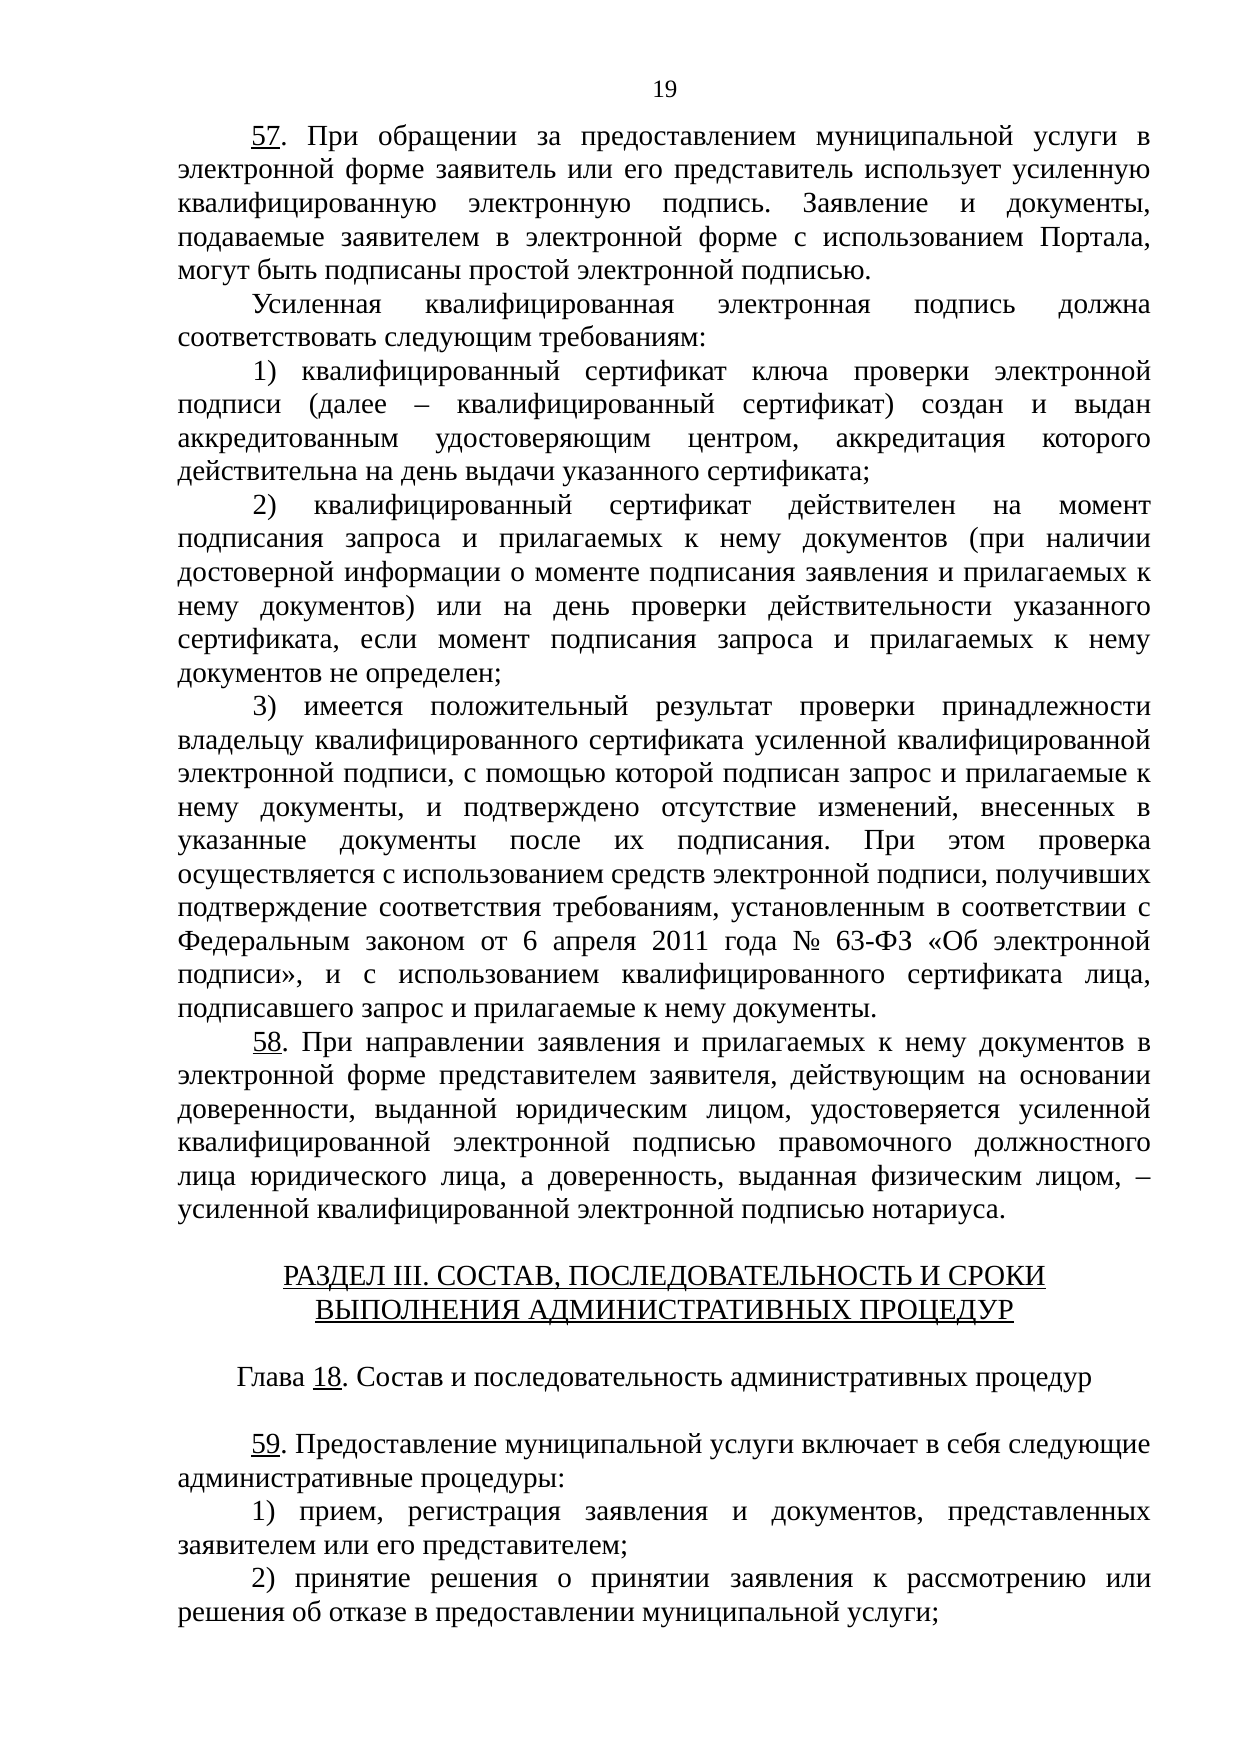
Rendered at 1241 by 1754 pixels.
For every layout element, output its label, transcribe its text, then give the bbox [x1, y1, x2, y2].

text РАЗДЕЛ III. СОСТАВ, ПОСЛЕДОВАТЕЛЬНОСТЬ И СРОКИ ВЫПОЛНЕНИЯ АДМИНИСТРАТИВНЫХ ПРОЦЕДУР [177, 1258, 1152, 1326]
text 2) квалифицированный сертификат действителен на момент подписания запроса и прилагаемых к нему документов (при наличии достоверной информации о моменте подписания заявления и прилагаемых к нему документов) или на день проверки действительности указанного сертификата, если момент подписания запроса и прилагаемых к нему документов не определен; [177, 487, 1152, 688]
text 2) принятие решения о принятии заявления к рассмотрению или решения об отказе в предоставлении муниципальной услуги; [177, 1560, 1152, 1627]
text 59. Предоставление муниципальной услуги включает в себя следующие административные процедуры: [177, 1426, 1152, 1493]
text Усиленная квалифицированная электронная подпись должна соответствовать следующим требованиям: [177, 286, 1152, 353]
text Глава 18. Состав и последовательность административных процедур [177, 1359, 1152, 1393]
text 1) прием, регистрация заявления и документов, представленных заявителем или его представителем; [177, 1493, 1152, 1560]
text 3) имеется положительный результат проверки принадлежности владельцу квалифицированного сертификата усиленной квалифицированной электронной подписи, с помощью которой подписан запрос и прилагаемые к нему документы, и подтверждено отсутствие изменений, внесенных в указанные документы после их подписания. При этом проверка осуществляется с использованием средств электронной подписи, получивших подтверждение соответствия требованиям, установленным в соответствии с Федеральным законом от 6 апреля 2011 года № 63-ФЗ «Об электронной подписи», и с использованием квалифицированного сертификата лица, подписавшего запрос и прилагаемые к нему документы. [177, 688, 1152, 1024]
text 57. При обращении за предоставлением муниципальной услуги в электронной форме заявитель или его представитель использует усиленную квалифицированную электронную подпись. Заявление и документы, подаваемые заявителем в электронной форме с использованием Портала, могут быть подписаны простой электронной подписью. [177, 118, 1152, 286]
text 1) квалифицированный сертификат ключа проверки электронной подписи (далее – квалифицированный сертификат) создан и выдан аккредитованным удостоверяющим центром, аккредитация которого действительна на день выдачи указанного сертификата; [177, 353, 1152, 487]
text 58. При направлении заявления и прилагаемых к нему документов в электронной форме представителем заявителя, действующим на основании доверенности, выданной юридическим лицом, удостоверяется усиленной квалифицированной электронной подписью правомочного должностного лица юридического лица, а доверенность, выданная физическим лицом, – усиленной квалифицированной электронной подписью нотариуса. [177, 1024, 1152, 1225]
